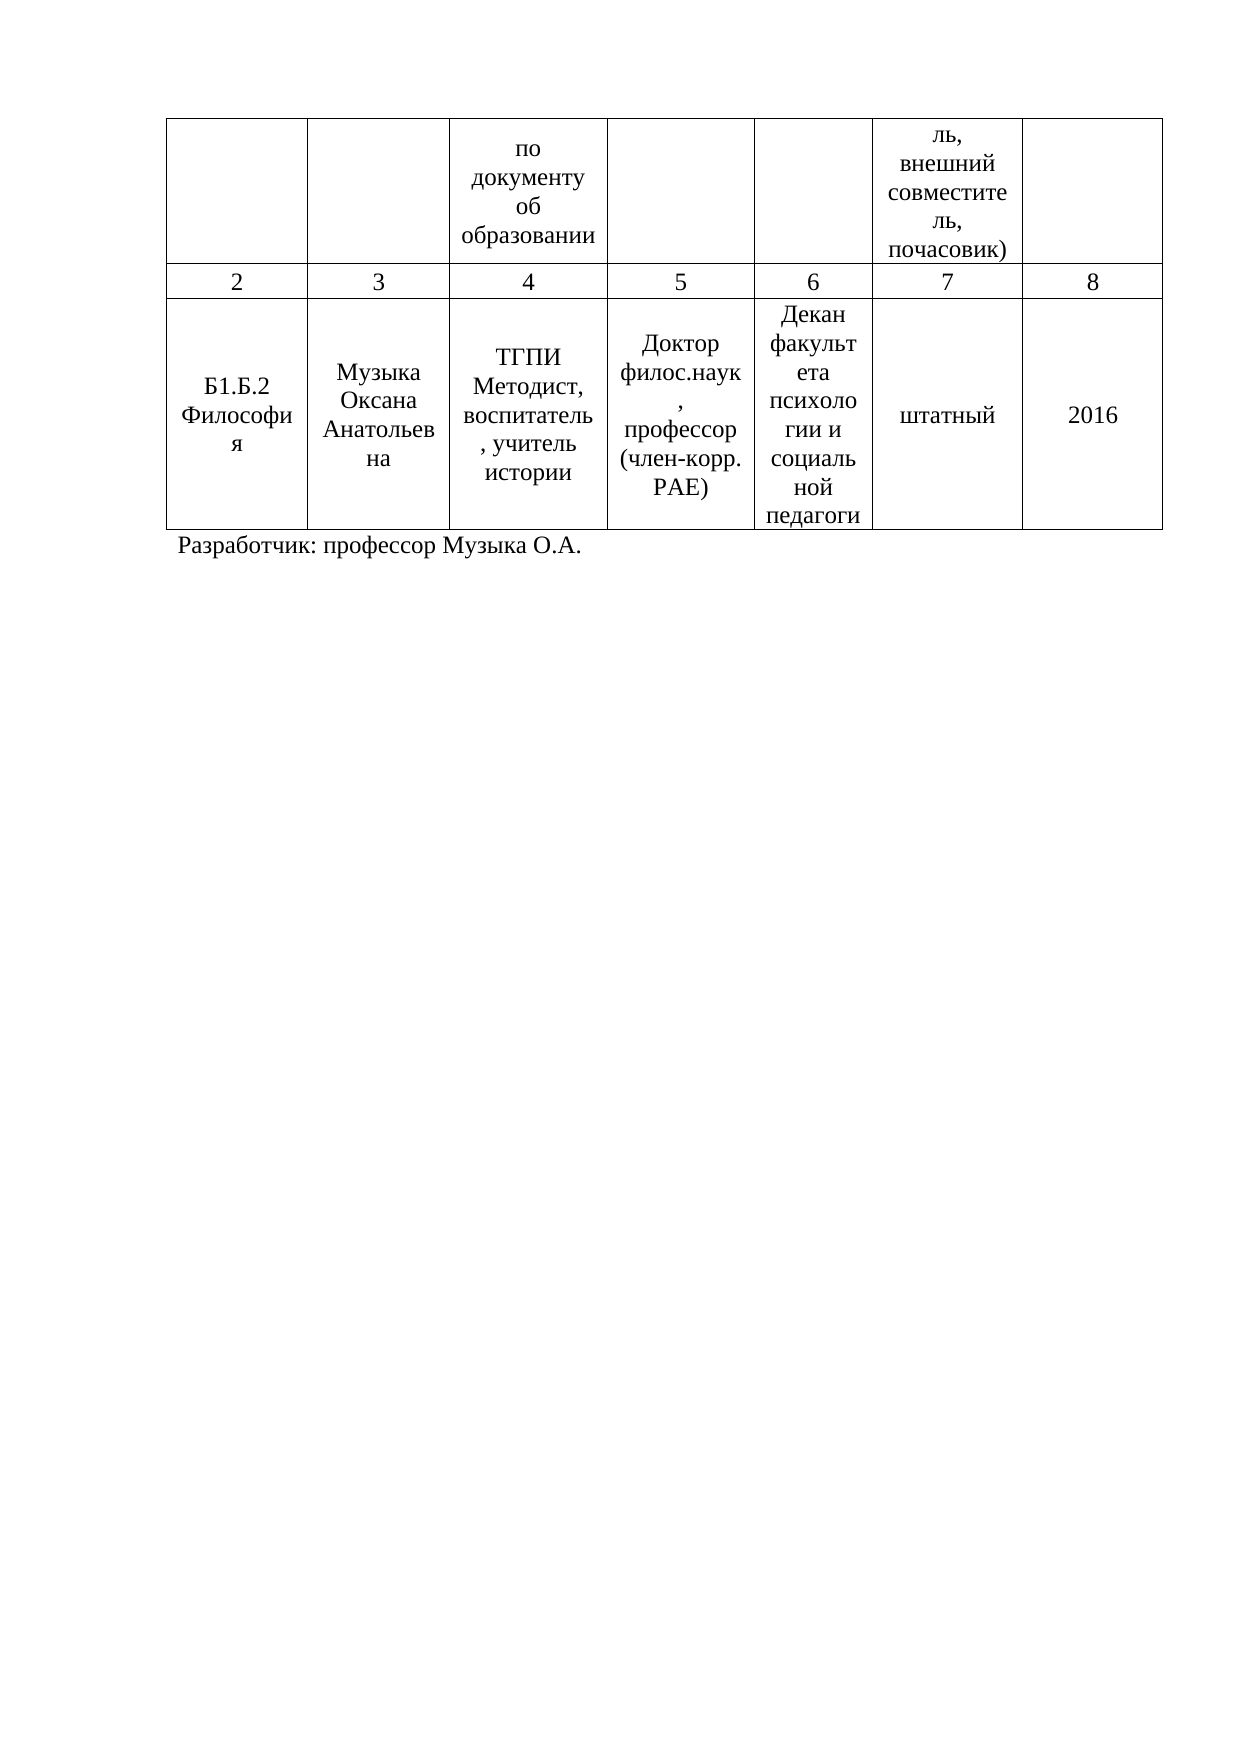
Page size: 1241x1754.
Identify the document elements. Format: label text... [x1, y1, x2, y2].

table_cell 8 [1023, 264, 1162, 298]
table_cell Б1.Б.2 Философия [167, 299, 307, 529]
table_cell штатный [873, 299, 1022, 529]
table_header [608, 119, 754, 263]
table_cell 7 [873, 264, 1022, 298]
table_cell 2016 [1023, 299, 1162, 529]
table_cell 3 [308, 264, 449, 298]
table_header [167, 119, 307, 263]
table_cell 4 [450, 264, 607, 298]
table_cell 2 [167, 264, 307, 298]
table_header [755, 119, 872, 263]
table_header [1023, 119, 1162, 263]
table_cell Музыка Оксана Анатольевна [308, 299, 449, 529]
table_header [450, 119, 607, 263]
table_cell 5 [608, 264, 754, 298]
table_cell Доктор филос.наук, профессор (член-корр. РАЕ) [608, 299, 754, 529]
table_cell ТГПИ Методист, воспитатель, учитель истории [450, 299, 607, 529]
text Разработчик: профессор Музыка О.А. [177, 530, 1152, 559]
table_cell 6 [755, 264, 872, 298]
table_cell Декан факультета психологии и социальной педагоги [755, 299, 872, 529]
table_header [308, 119, 449, 263]
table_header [873, 119, 1022, 263]
